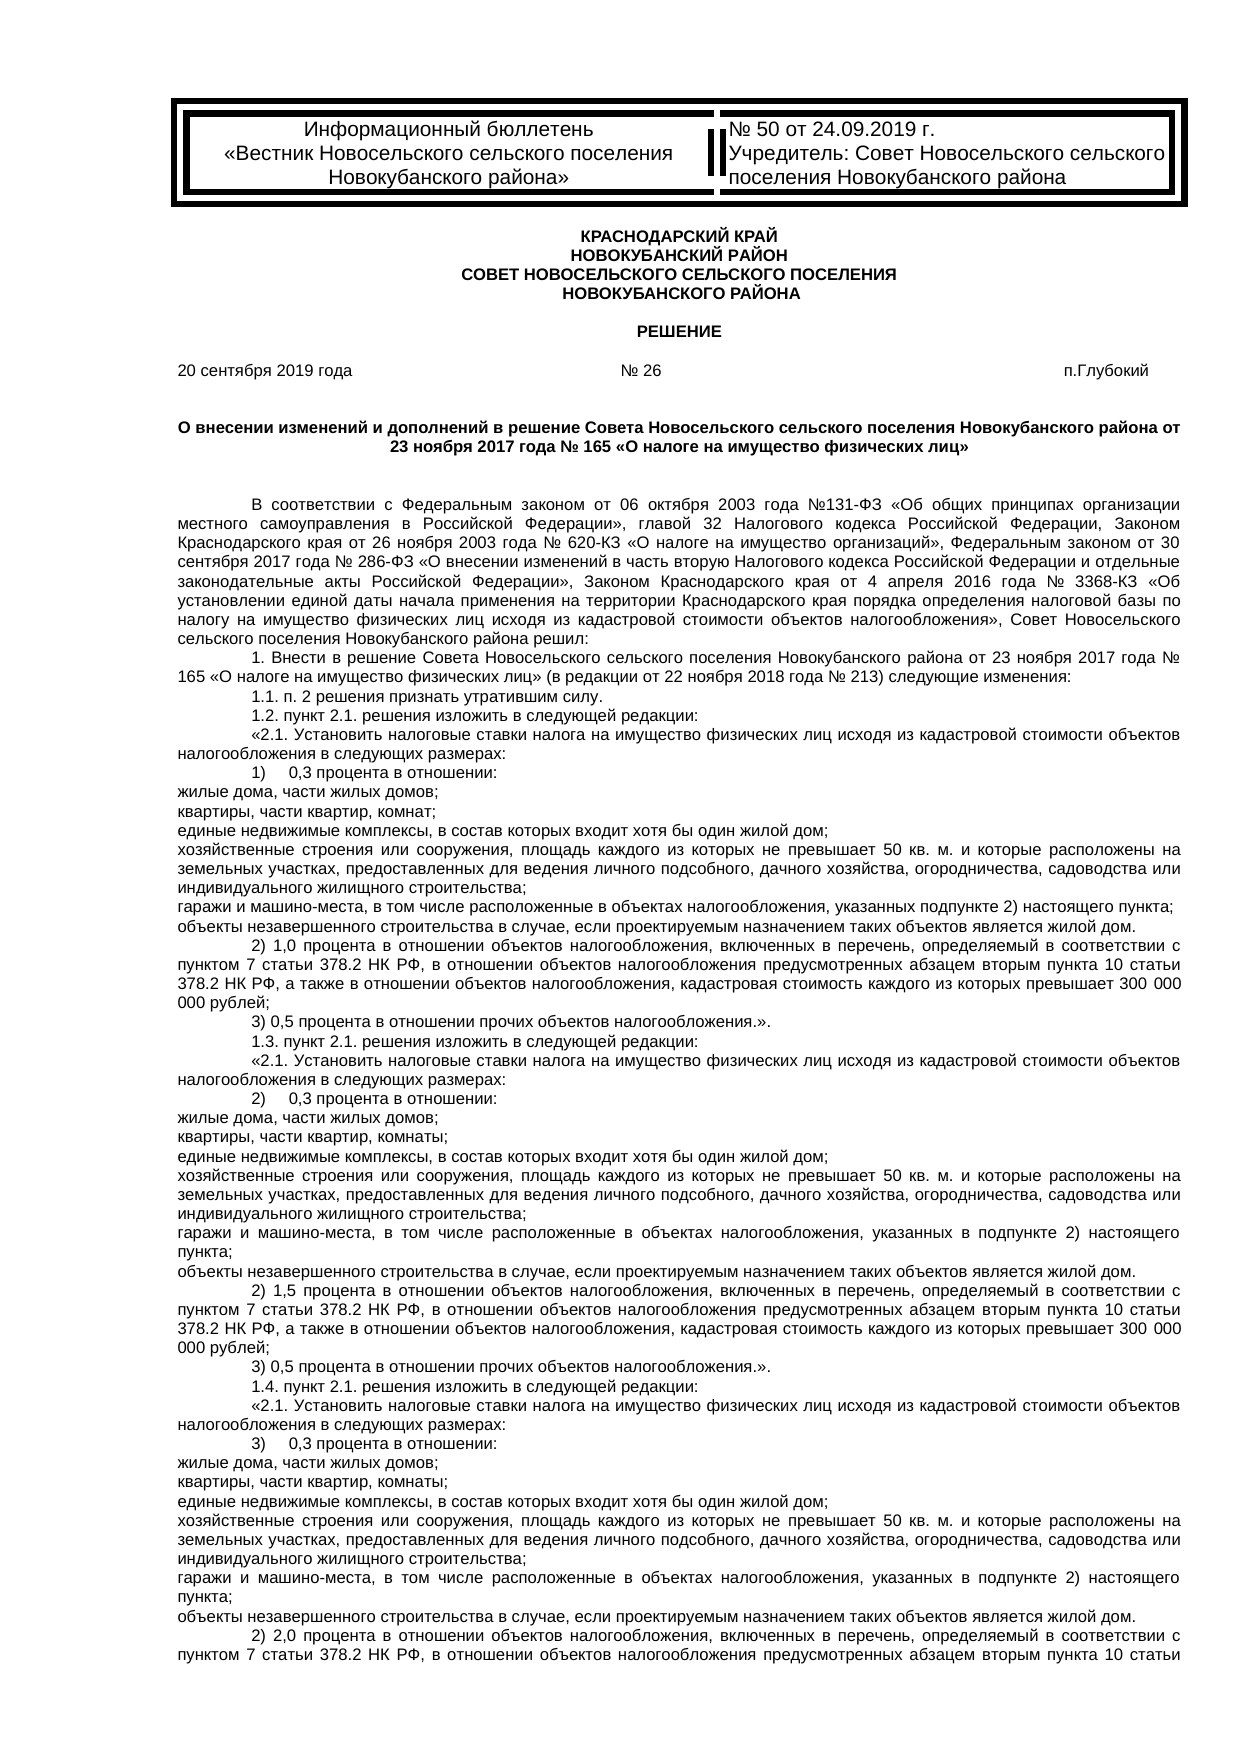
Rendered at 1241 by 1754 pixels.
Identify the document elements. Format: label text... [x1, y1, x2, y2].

text 2) 1,0 процента в отношении объектов налогообложения, включенных в перечень, определяемый в соответствии с пунктом 7 статьи 378.2 НК РФ, в отношении объектов налогообложения предусмотренных абзацем вторым пункта 10 статьи 378.2 НК РФ, а также в отношении объектов налогообложения, кадастровая стоимость каждого из которых превышает 300 000 000 рублей; [177, 936, 1181, 1012]
text 1.3. пункт 2.1. решения изложить в следующей редакции: [177, 1031, 1181, 1051]
text «2.1. Установить налоговые ставки налога на имущество физических лиц исходя из кадастровой стоимости объектов налогообложения в следующих размерах: [177, 725, 1181, 763]
text жилые дома, части жилых домов; [177, 1108, 1181, 1127]
text 1.2. пункт 2.1. решения изложить в следующей редакции: [177, 706, 1181, 725]
text хозяйственные строения или сооружения, площадь каждого из которых не превышает 50 кв. м. и которые расположены на земельных участках, предоставленных для ведения личного подсобного, дачного хозяйства, огородничества, садоводства или индивидуального жилищного строительства; [177, 1511, 1181, 1568]
text квартиры, части квартир, комнат; [177, 801, 1181, 821]
text объекты незавершенного строительства в случае, если проектируемым назначением таких объектов является жилой дом. [177, 1606, 1181, 1626]
text гаражи и машино-места, в том числе расположенные в объектах налогообложения, указанных в подпункте 2) настоящего пункта; [177, 1223, 1181, 1261]
text хозяйственные строения или сооружения, площадь каждого из которых не превышает 50 кв. м. и которые расположены на земельных участках, предоставленных для ведения личного подсобного, дачного хозяйства, огородничества, садоводства или индивидуального жилищного строительства; [177, 1166, 1181, 1223]
list 0,3 процента в отношении: [251, 1434, 1181, 1453]
text гаражи и машино-места, в том числе расположенные в объектах налогообложения, указанных подпункте 2) настоящего пункта; [177, 897, 1181, 916]
text «2.1. Установить налоговые ставки налога на имущество физических лиц исходя из кадастровой стоимости объектов налогообложения в следующих размерах: [177, 1396, 1181, 1434]
text 1. Внести в решение Совета Новосельского сельского поселения Новокубанского района от 23 ноября 2017 года № 165 «О налоге на имущество физических лиц» (в редакции от 22 ноября 2018 года № 213) следующие изменения: [177, 648, 1181, 686]
text НОВОКУБАНСКИЙ РАЙОН [177, 246, 1181, 265]
text объекты незавершенного строительства в случае, если проектируемым назначением таких объектов является жилой дом. [177, 1261, 1181, 1281]
list 0,3 процента в отношении: [251, 763, 1181, 782]
text объекты незавершенного строительства в случае, если проектируемым назначением таких объектов является жилой дом. [177, 916, 1181, 936]
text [177, 1626, 1181, 1664]
text В соответствии с Федеральным законом от 06 октября 2003 года №131-ФЗ «Об общих принципах организации местного самоуправления в Российской Федерации», главой 32 Налогового кодекса Российской Федерации, Законом Краснодарского края от 26 ноября 2003 года № 620-КЗ «О налоге на имущество организаций», Федеральным законом от 30 сентября 2017 года № 286-ФЗ «О внесении изменений в часть вторую Налогового кодекса Российской Федерации и отдельные законодательные акты Российской Федерации», Законом Краснодарского края от 4 апреля 2016 года № 3368-КЗ «Об установлении единой даты начала применения на территории Краснодарского края порядка определения налоговой базы по налогу на имущество физических лиц исходя из кадастровой стоимости объектов налогообложения», Совет Новосельского сельского поселения Новокубанского района решил: [177, 495, 1181, 648]
text единые недвижимые комплексы, в состав которых входит хотя бы один жилой дом; [177, 1491, 1181, 1511]
text квартиры, части квартир, комнаты; [177, 1127, 1181, 1146]
text жилые дома, части жилых домов; [177, 782, 1181, 801]
text единые недвижимые комплексы, в состав которых входит хотя бы один жилой дом; [177, 1146, 1181, 1166]
text хозяйственные строения или сооружения, площадь каждого из которых не превышает 50 кв. м. и которые расположены на земельных участках, предоставленных для ведения личного подсобного, дачного хозяйства, огородничества, садоводства или индивидуального жилищного строительства; [177, 840, 1181, 897]
subtitle СОВЕТ НОВОСЕЛЬСКОГО СЕЛЬСКОГО ПОСЕЛЕНИЯ [177, 265, 1181, 284]
text 1.1. п. 2 решения признать утратившим силу. [177, 686, 1181, 706]
text 20 сентября 2019 года № 26 п.Глубокий [177, 361, 1181, 380]
text РЕШЕНИЕ [177, 322, 1181, 341]
table_header Информационный бюллетень «Вестник Новосельского сельского поселения Новокубанского района» [180, 104, 717, 188]
text 2) 1,5 процента в отношении объектов налогообложения, включенных в перечень, определяемый в соответствии с пунктом 7 статьи 378.2 НК РФ, в отношении объектов налогообложения предусмотренных абзацем вторым пункта 10 статьи 378.2 НК РФ, а также в отношении объектов налогообложения, кадастровая стоимость каждого из которых превышает 300 000 000 рублей; [177, 1281, 1181, 1357]
list 0,3 процента в отношении: [251, 1089, 1181, 1108]
text гаражи и машино-места, в том числе расположенные в объектах налогообложения, указанных в подпункте 2) настоящего пункта; [177, 1568, 1181, 1606]
subtitle КРАСНОДАРСКИЙ КРАЙ [177, 226, 1181, 246]
subtitle О внесении изменений и дополнений в решение Совета Новосельского сельского поселения Новокубанского района от 23 ноября 2017 года № 165 «О налоге на имущество физических лиц» [177, 418, 1181, 456]
text 3) 0,5 процента в отношении прочих объектов налогообложения.». [177, 1357, 1181, 1376]
text жилые дома, части жилых домов; [177, 1453, 1181, 1472]
text квартиры, части квартир, комнаты; [177, 1472, 1181, 1491]
text единые недвижимые комплексы, в состав которых входит хотя бы один жилой дом; [177, 821, 1181, 840]
table_header № 50 от 24.09.2019 г. Учредитель: Совет Новосельского сельского поселения Новокубанского района [717, 104, 1178, 188]
text 1.4. пункт 2.1. решения изложить в следующей редакции: [177, 1376, 1181, 1396]
text 3) 0,5 процента в отношении прочих объектов налогообложения.». [177, 1012, 1181, 1031]
subtitle НОВОКУБАНСКОГО РАЙОНА [177, 284, 1181, 303]
text «2.1. Установить налоговые ставки налога на имущество физических лиц исходя из кадастровой стоимости объектов налогообложения в следующих размерах: [177, 1051, 1181, 1089]
